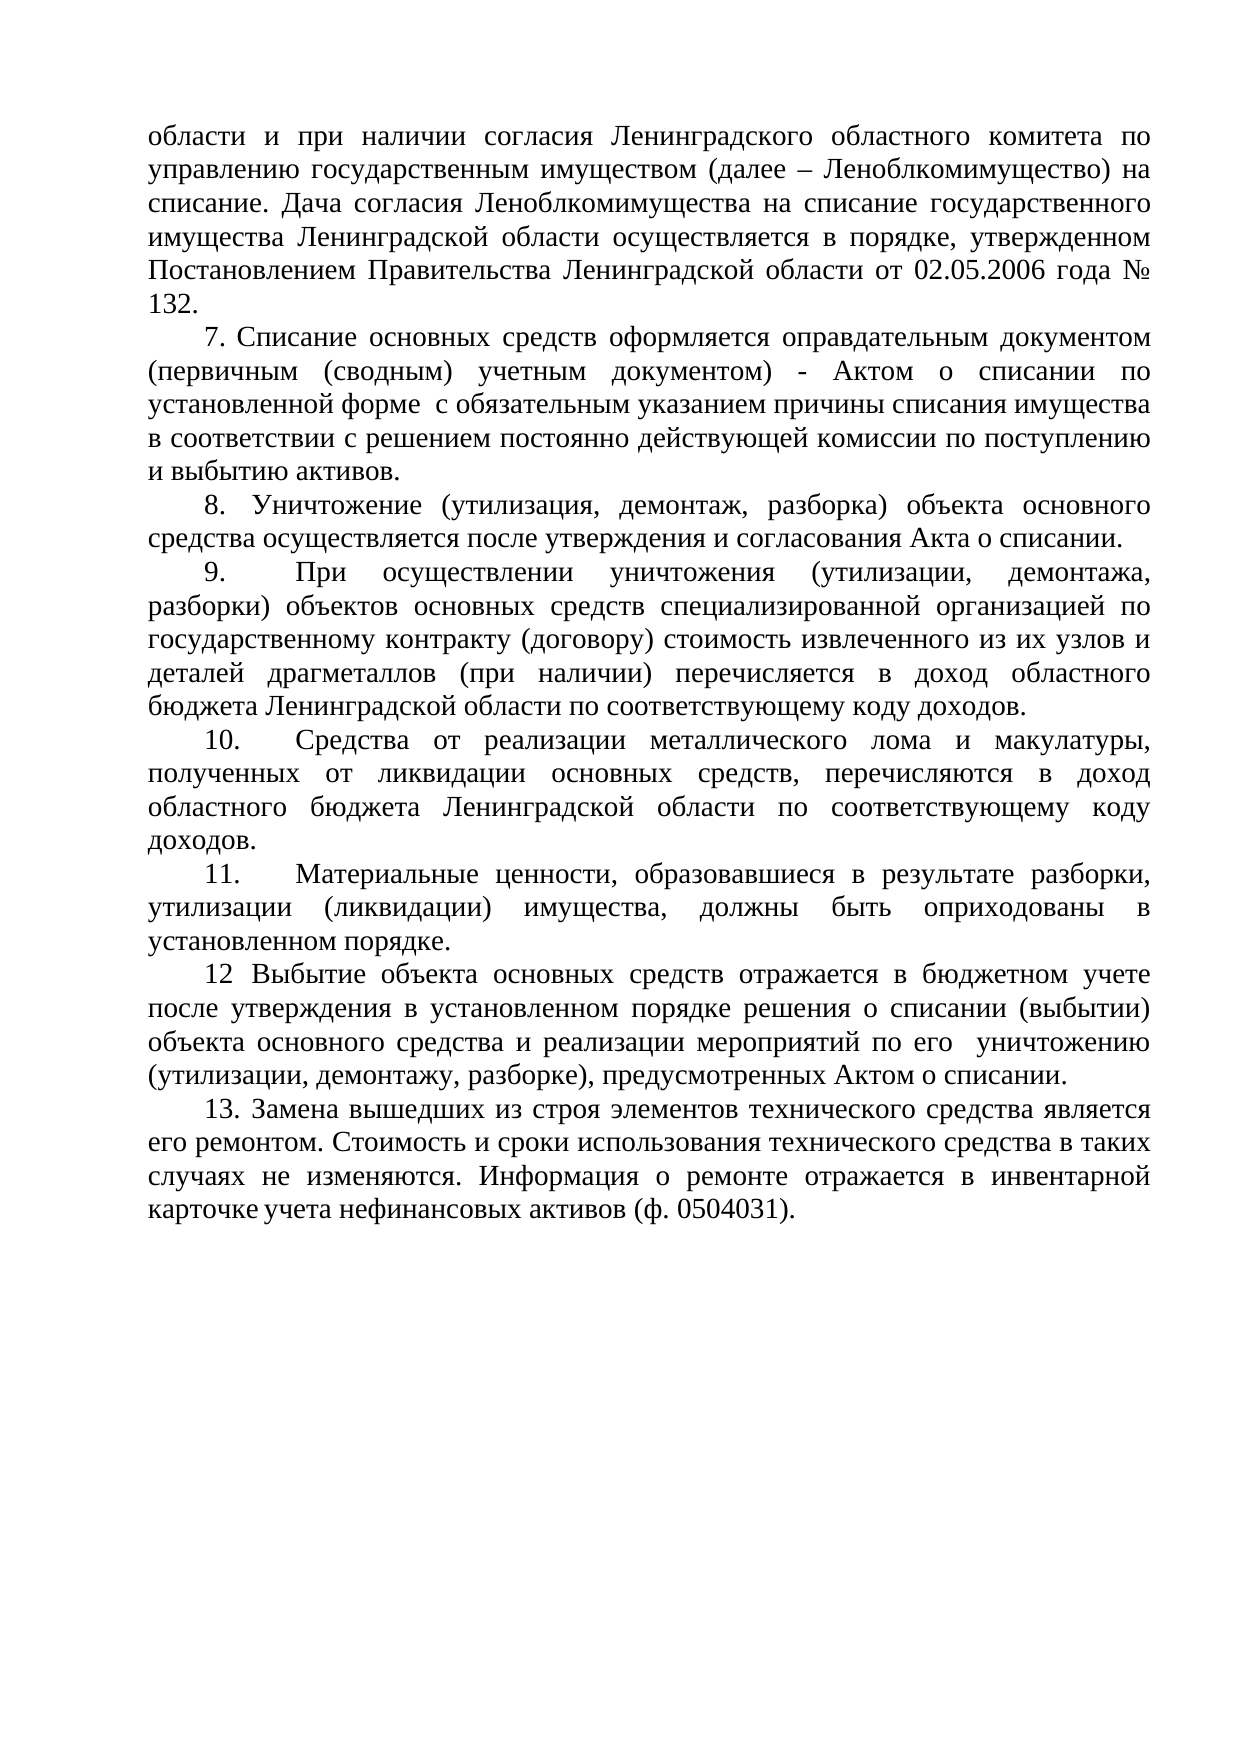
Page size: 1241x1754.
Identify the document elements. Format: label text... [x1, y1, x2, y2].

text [148, 118, 1152, 319]
text 11. Материальные ценности, образовавшиеся в результате разборки, утилизации (ликвидации) имущества, должны быть оприходованы в установленном порядке. [148, 856, 1152, 957]
text 8. Уничтожение (утилизация, демонтаж, разборка) объекта основного средства осуществляется после утверждения и согласования Акта о списании. [148, 487, 1152, 554]
text 9. При осуществлении уничтожения (утилизации, демонтажа, разборки) объектов основных средств специализированной организацией по государственному контракту (договору) стоимость извлеченного из их узлов и деталей драгметаллов (при наличии) перечисляется в доход областного бюджета Ленинградской области по соответствующему коду доходов. [148, 554, 1152, 722]
text 7. Списание основных средств оформляется оправдательным документом (первичным (сводным) учетным документом) - Актом о списании по установленной форме с обязательным указанием причины списания имущества в соответствии с решением постоянно действующей комиссии по поступлению и выбытию активов. [148, 319, 1152, 487]
text 10. Средства от реализации металлического лома и макулатуры, полученных от ликвидации основных средств, перечисляются в доход областного бюджета Ленинградской области по соответствующему коду доходов. [148, 722, 1152, 856]
text 13. Замена вышедших из строя элементов технического средства является его ремонтом. Стоимость и сроки использования технического средства в таких случаях не изменяются. Информация о ремонте отражается в инвентарной карточке учета нефинансовых активов (ф. 0504031). [148, 1091, 1152, 1225]
text 12 Выбытие объекта основных средств отражается в бюджетном учете после утверждения в установленном порядке решения о списании (выбытии) объекта основного средства и реализации мероприятий по его уничтожению (утилизации, демонтажу, разборке), предусмотренных Актом о списании. [148, 957, 1152, 1091]
